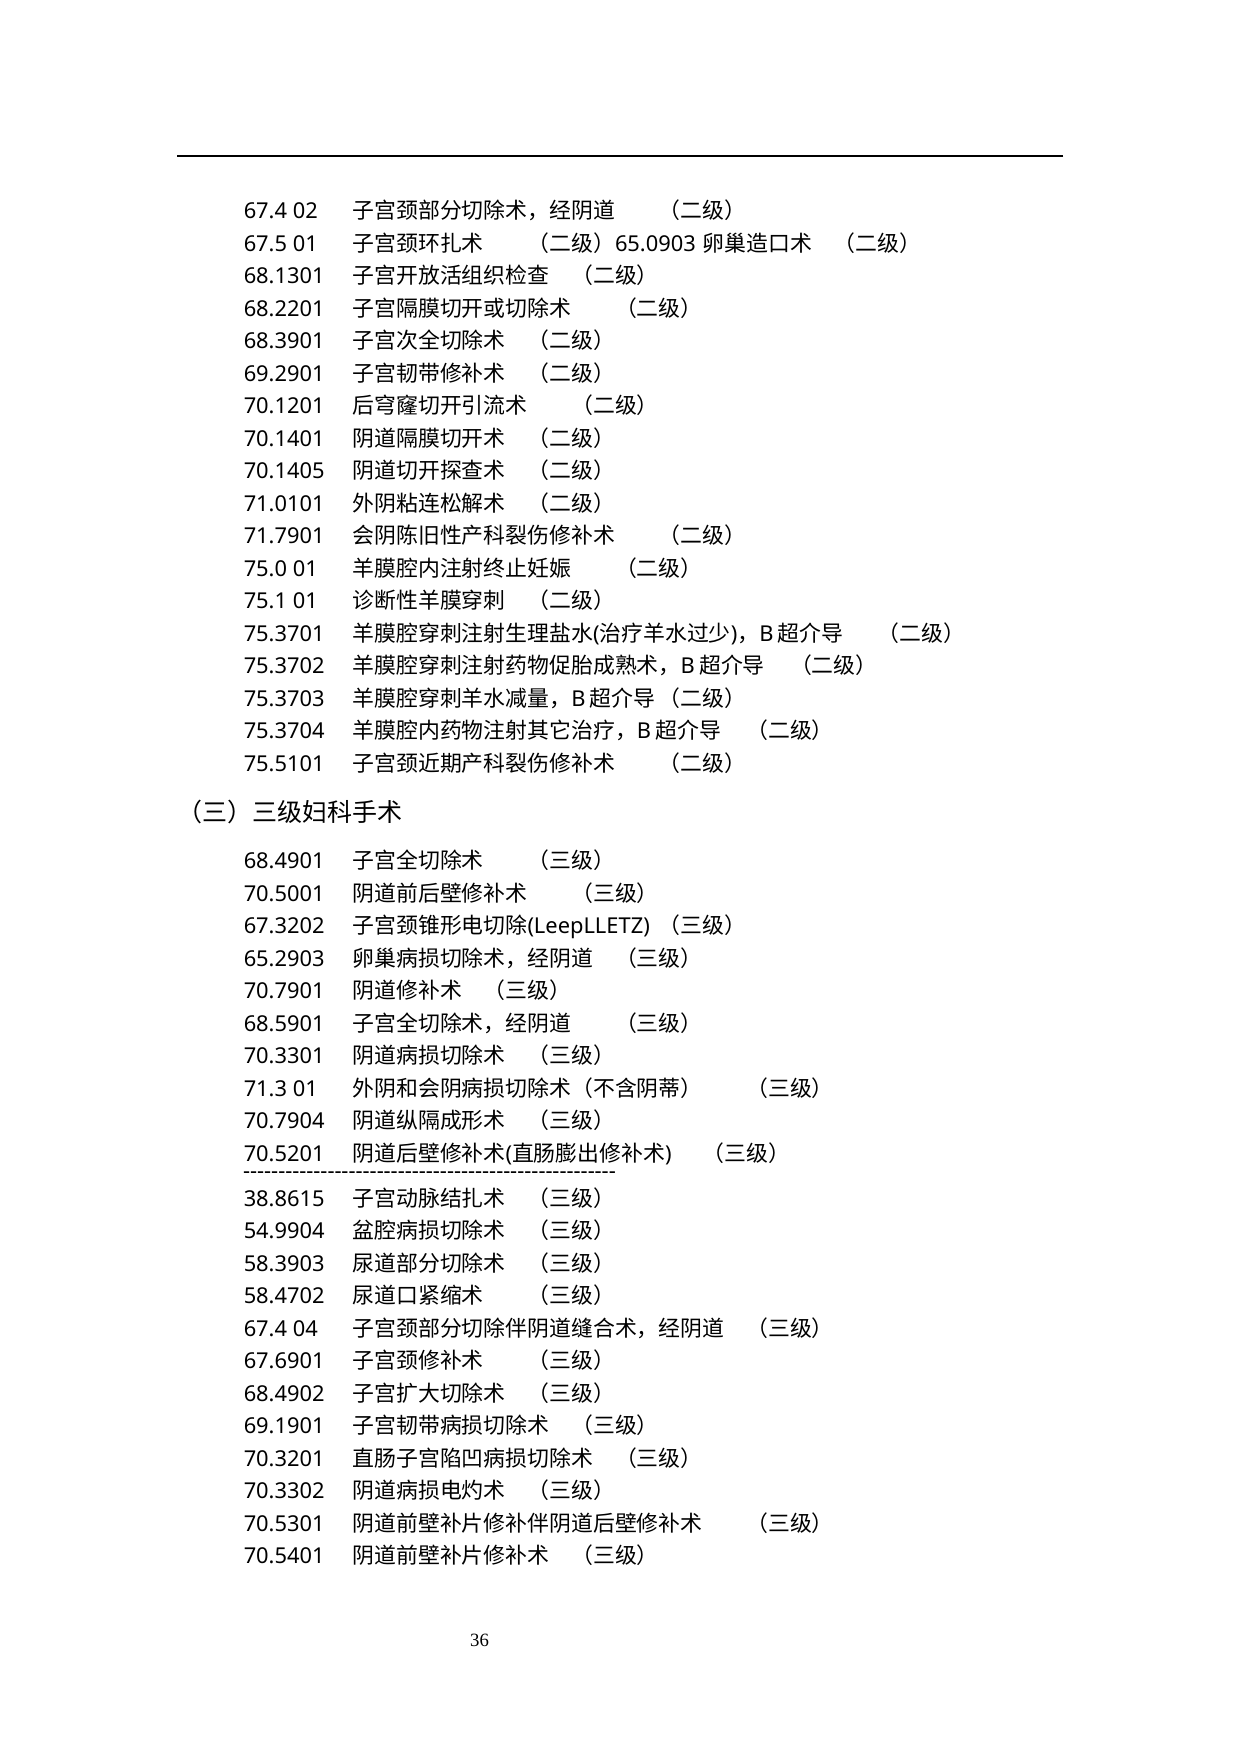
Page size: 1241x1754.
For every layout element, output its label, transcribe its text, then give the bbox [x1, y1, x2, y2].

text 71.3 01 外阴和会阴病损切除术（不含阴蒂） （三级） [243, 1071, 1063, 1103]
text 70.1201 后穹窿切开引流术 （二级） [243, 388, 1063, 421]
text 70.1401 阴道隔膜切开术 （二级） [243, 421, 1063, 453]
text 75.3703 羊膜腔穿刺羊水减量，B超介导 （二级） [243, 681, 1063, 713]
text 67.4 02 子宫颈部分切除术，经阴道 （二级） [243, 193, 1063, 226]
text 71.0101 外阴粘连松解术 （二级） [243, 486, 1063, 518]
text 67.3202 子宫颈锥形电切除(LeepLLETZ) （三级） [243, 908, 1063, 941]
text 75.1 01 诊断性羊膜穿刺 （二级） [243, 583, 1063, 616]
text 54.9904 盆腔病损切除术 （三级） [243, 1213, 1063, 1246]
text 70.5001 阴道前后壁修补术 （三级） [243, 876, 1063, 908]
text 70.5401 阴道前壁补片修补术 （三级） [243, 1538, 1063, 1571]
text ----------------------------------------------------- [243, 1168, 1063, 1181]
text 68.1301 子宫开放活组织检查 （二级） [243, 258, 1063, 291]
text 70.3301 阴道病损切除术 （三级） [243, 1038, 1063, 1071]
text 69.2901 子宫韧带修补术 （二级） [243, 356, 1063, 388]
list 三级妇科手术 [177, 778, 1063, 843]
text 70.5201 阴道后壁修补术(直肠膨出修补术) （三级） [243, 1136, 1063, 1168]
text 65.2903 卵巢病损切除术，经阴道 （三级） [243, 941, 1063, 973]
text 69.1901 子宫韧带病损切除术 （三级） [243, 1408, 1063, 1441]
text 70.1405 阴道切开探查术 （二级） [243, 453, 1063, 486]
text 71.7901 会阴陈旧性产科裂伤修补术 （二级） [243, 518, 1063, 551]
text 75.3701 羊膜腔穿刺注射生理盐水(治疗羊水过少)，B超介导 （二级） [243, 616, 1063, 648]
text 70.7904 阴道纵隔成形术 （三级） [243, 1103, 1063, 1136]
text 70.7901 阴道修补术 （三级） [243, 973, 1063, 1006]
text 75.3702 羊膜腔穿刺注射药物促胎成熟术，B超介导 （二级） [243, 648, 1063, 681]
text 75.0 01 羊膜腔内注射终止妊娠 （二级） [243, 551, 1063, 583]
text 67.4 04 子宫颈部分切除伴阴道缝合术，经阴道 （三级） [243, 1311, 1063, 1343]
text 75.5101 子宫颈近期产科裂伤修补术 （二级） [243, 746, 1063, 778]
text 38.8615 子宫动脉结扎术 （三级） [243, 1181, 1063, 1213]
text 75.3704 羊膜腔内药物注射其它治疗，B超介导 （二级） [243, 713, 1063, 746]
text 70.5301 阴道前壁补片修补伴阴道后壁修补术 （三级） [243, 1506, 1063, 1538]
text 58.3903 尿道部分切除术 （三级） [243, 1246, 1063, 1278]
text 67.6901 子宫颈修补术 （三级） [243, 1343, 1063, 1376]
text 68.5901 子宫全切除术，经阴道 （三级） [243, 1006, 1063, 1038]
text 68.3901 子宫次全切除术 （二级） [243, 323, 1063, 356]
text 68.4901 子宫全切除术 （三级） [243, 843, 1063, 876]
text 70.3302 阴道病损电灼术 （三级） [243, 1473, 1063, 1506]
text 70.3201 直肠子宫陷凹病损切除术 （三级） [243, 1441, 1063, 1473]
text 68.4902 子宫扩大切除术 （三级） [243, 1376, 1063, 1408]
text 58.4702 尿道口紧缩术 （三级） [243, 1278, 1063, 1311]
text 68.2201 子宫隔膜切开或切除术 （二级） [243, 291, 1063, 323]
text 67.5 01 子宫颈环扎术 （二级）65.0903 卵巢造口术 （二级） [243, 226, 1063, 258]
